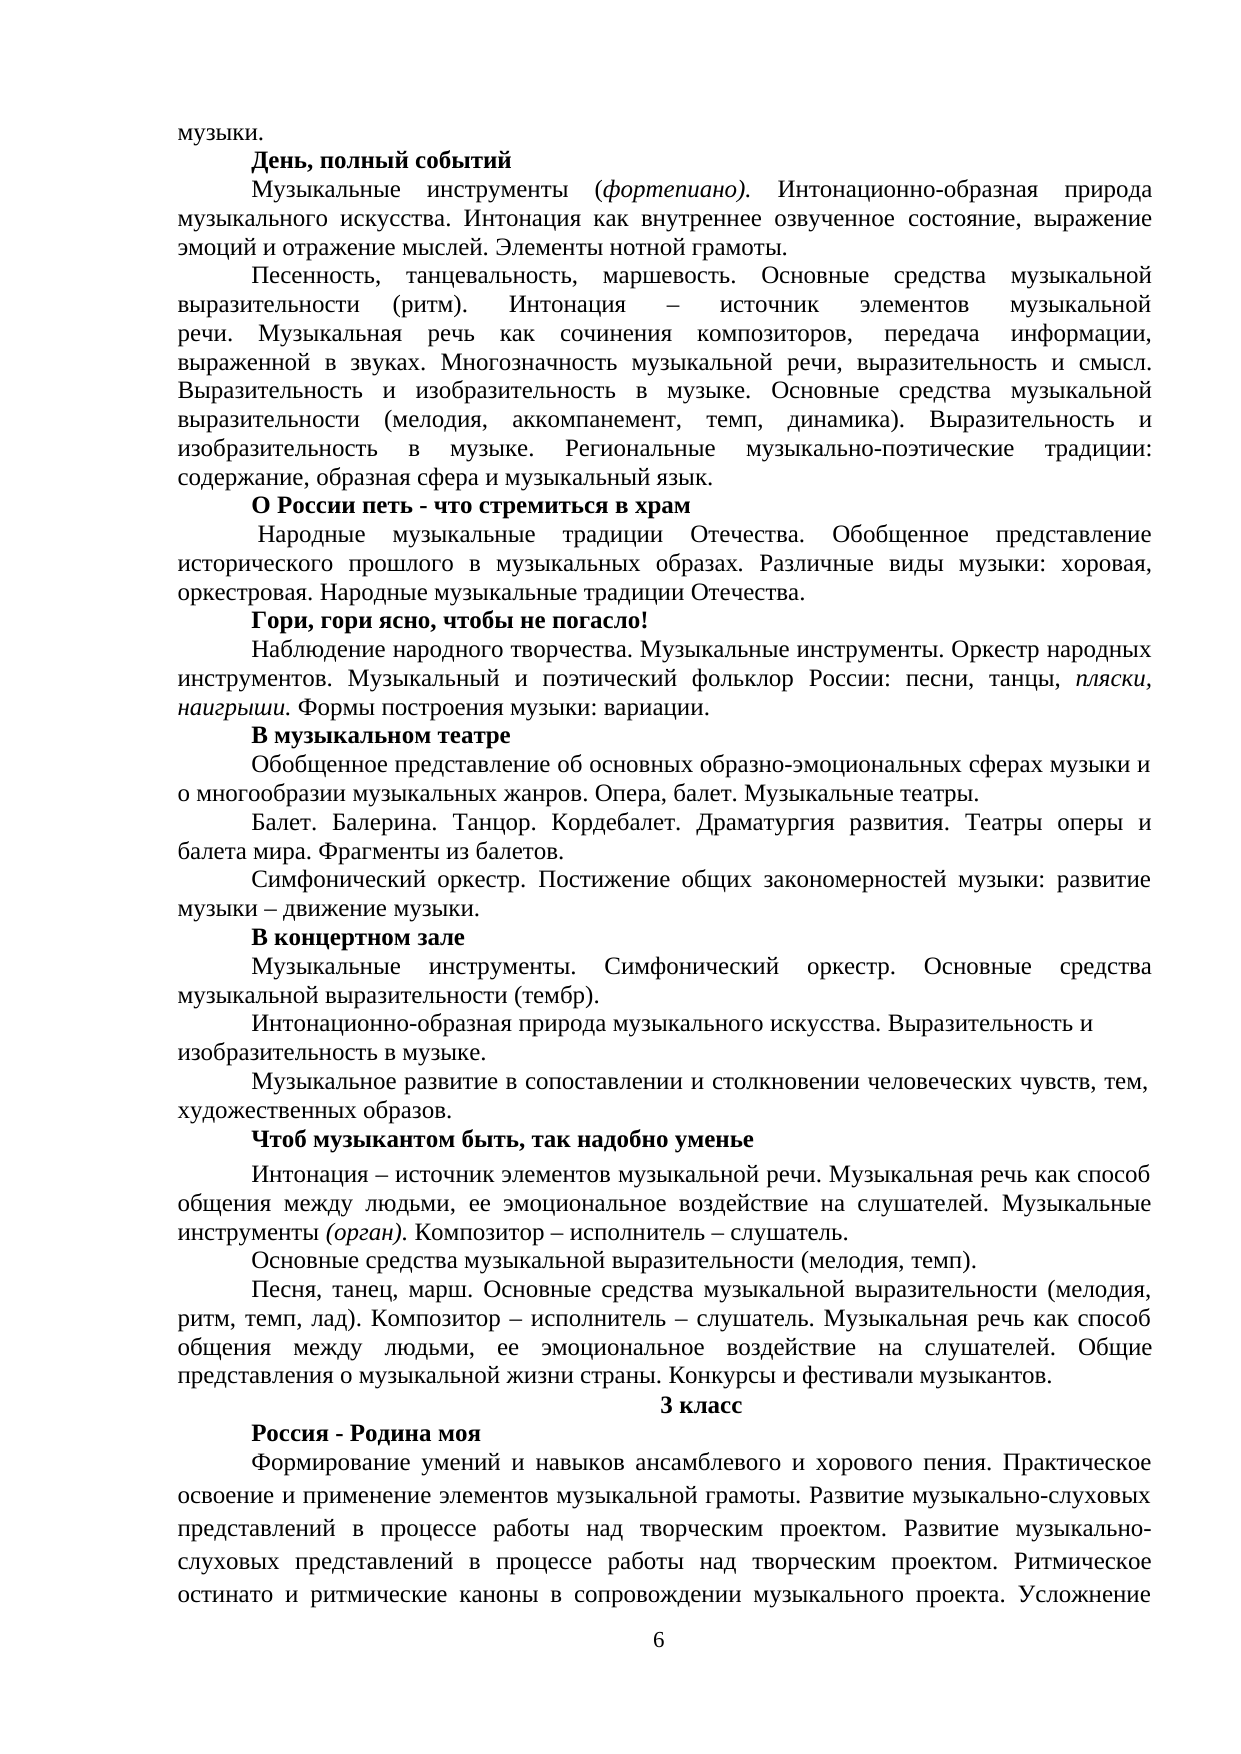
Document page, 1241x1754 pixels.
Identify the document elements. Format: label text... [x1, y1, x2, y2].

text Песня, танец, марш. Основные средства музыкальной выразительности (мелодия, ритм, темп, лад). Композитор – исполнитель – слушатель. Музыкальная речь как способ общения между людьми, ее эмоциональное воздействие на слушателей. Общие представления о музыкальной жизни страны. Конкурсы и фестивали музыкантов. [177, 1274, 1152, 1389]
text Интонационно-образная природа музыкального искусства. Выразительность и изобразительность в музыке. [177, 1008, 1176, 1066]
text Наблюдение народного творчества. Музыкальные инструменты. Оркестр народных инструментов. Музыкальный и поэтический фольклор России: песни, танцы, пляски, наигрыши. Формы построения музыки: вариации. [177, 634, 1152, 721]
subtitle О России петь - что стремиться в храм [251, 491, 1176, 519]
text Музыкальные инструменты (фортепиано). Интонационно-образная природа музыкального искусства. Интонация как внутреннее озвученное состояние, выражение эмоций и отражение мыслей. Элементы нотной грамоты. [177, 174, 1152, 261]
text Народные музыкальные традиции Отечества. Обобщенное представление исторического прошлого в музыкальных образах. Различные виды музыки: хоровая, оркестровая. Народные музыкальные традиции Отечества. [177, 519, 1152, 606]
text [177, 117, 1152, 145]
subtitle Чтоб музыкантом быть, так надобно уменье [251, 1124, 1176, 1152]
text Основные средства музыкальной выразительности (мелодия, темп). [251, 1246, 1176, 1274]
subtitle День, полный событий [251, 146, 1176, 174]
text Интонация – источник элементов музыкальной речи. Музыкальная речь как способ общения между людьми, ее эмоциональное воздействие на слушателей. Музыкальные инструменты (орган). Композитор – исполнитель – слушатель. [177, 1159, 1151, 1246]
text Обобщенное представление об основных образно-эмоциональных сферах музыки и о многообразии музыкальных жанров. Опера, балет. Музыкальные театры. [177, 749, 1151, 807]
text Песенность, танцевальность, маршевость. Основные средства музыкальной выразительности (ритм). Интонация – источник элементов музыкальной речи. Музыкальная речь как сочинения композиторов, передача информации, выраженной в звуках. Многозначность музыкальной речи, выразительность и смысл. Выразительность и изобразительность в музыке. Основные средства музыкальной выразительности (мелодия, аккомпанемент, темп, динамика). Выразительность и изобразительность в музыке. Региональные музыкально-поэтические традиции: содержание, образная сфера и музыкальный язык. [177, 261, 1152, 491]
text Балет. Балерина. Танцор. Кордебалет. Драматургия развития. Театры оперы и балета мира. Фрагменты из балетов. [177, 807, 1152, 864]
subtitle В концертном зале [251, 922, 1176, 951]
subtitle Гори, гори ясно, чтобы не погасло! [251, 606, 1176, 634]
text Музыкальные инструменты. Симфонический оркестр. Основные средства музыкальной выразительности (тембр). [177, 951, 1152, 1008]
text Россия - Родина моя [251, 1418, 1176, 1447]
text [177, 1447, 1152, 1608]
subtitle В музыкальном театре [251, 721, 1176, 749]
subtitle класс [660, 1390, 1176, 1418]
text Музыкальное развитие в сопоставлении и столкновении человеческих чувств, тем, художественных образов. [177, 1066, 1176, 1123]
text Симфонический оркестр. Постижение общих закономерностей музыки: развитие музыки – движение музыки. [177, 864, 1152, 922]
